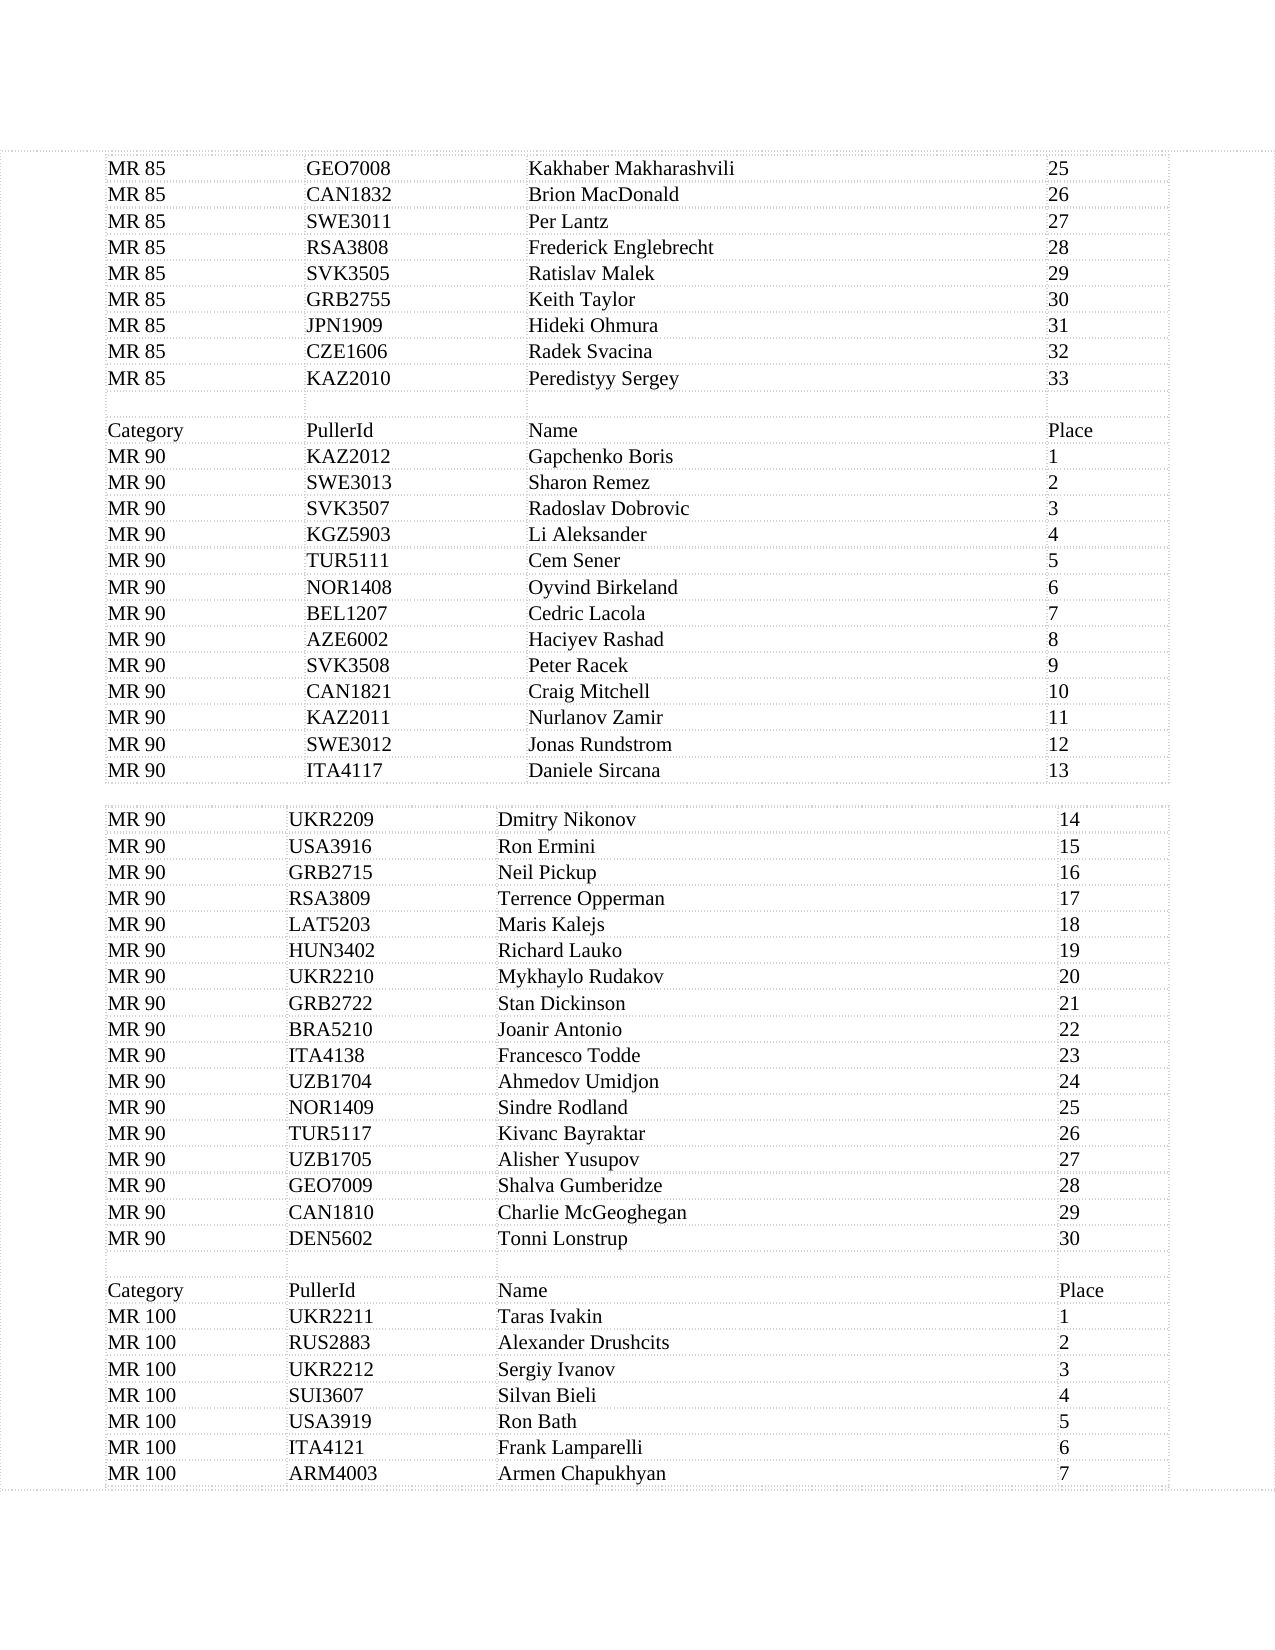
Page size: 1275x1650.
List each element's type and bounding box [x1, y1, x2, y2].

table_header [0, 150, 1275, 1489]
